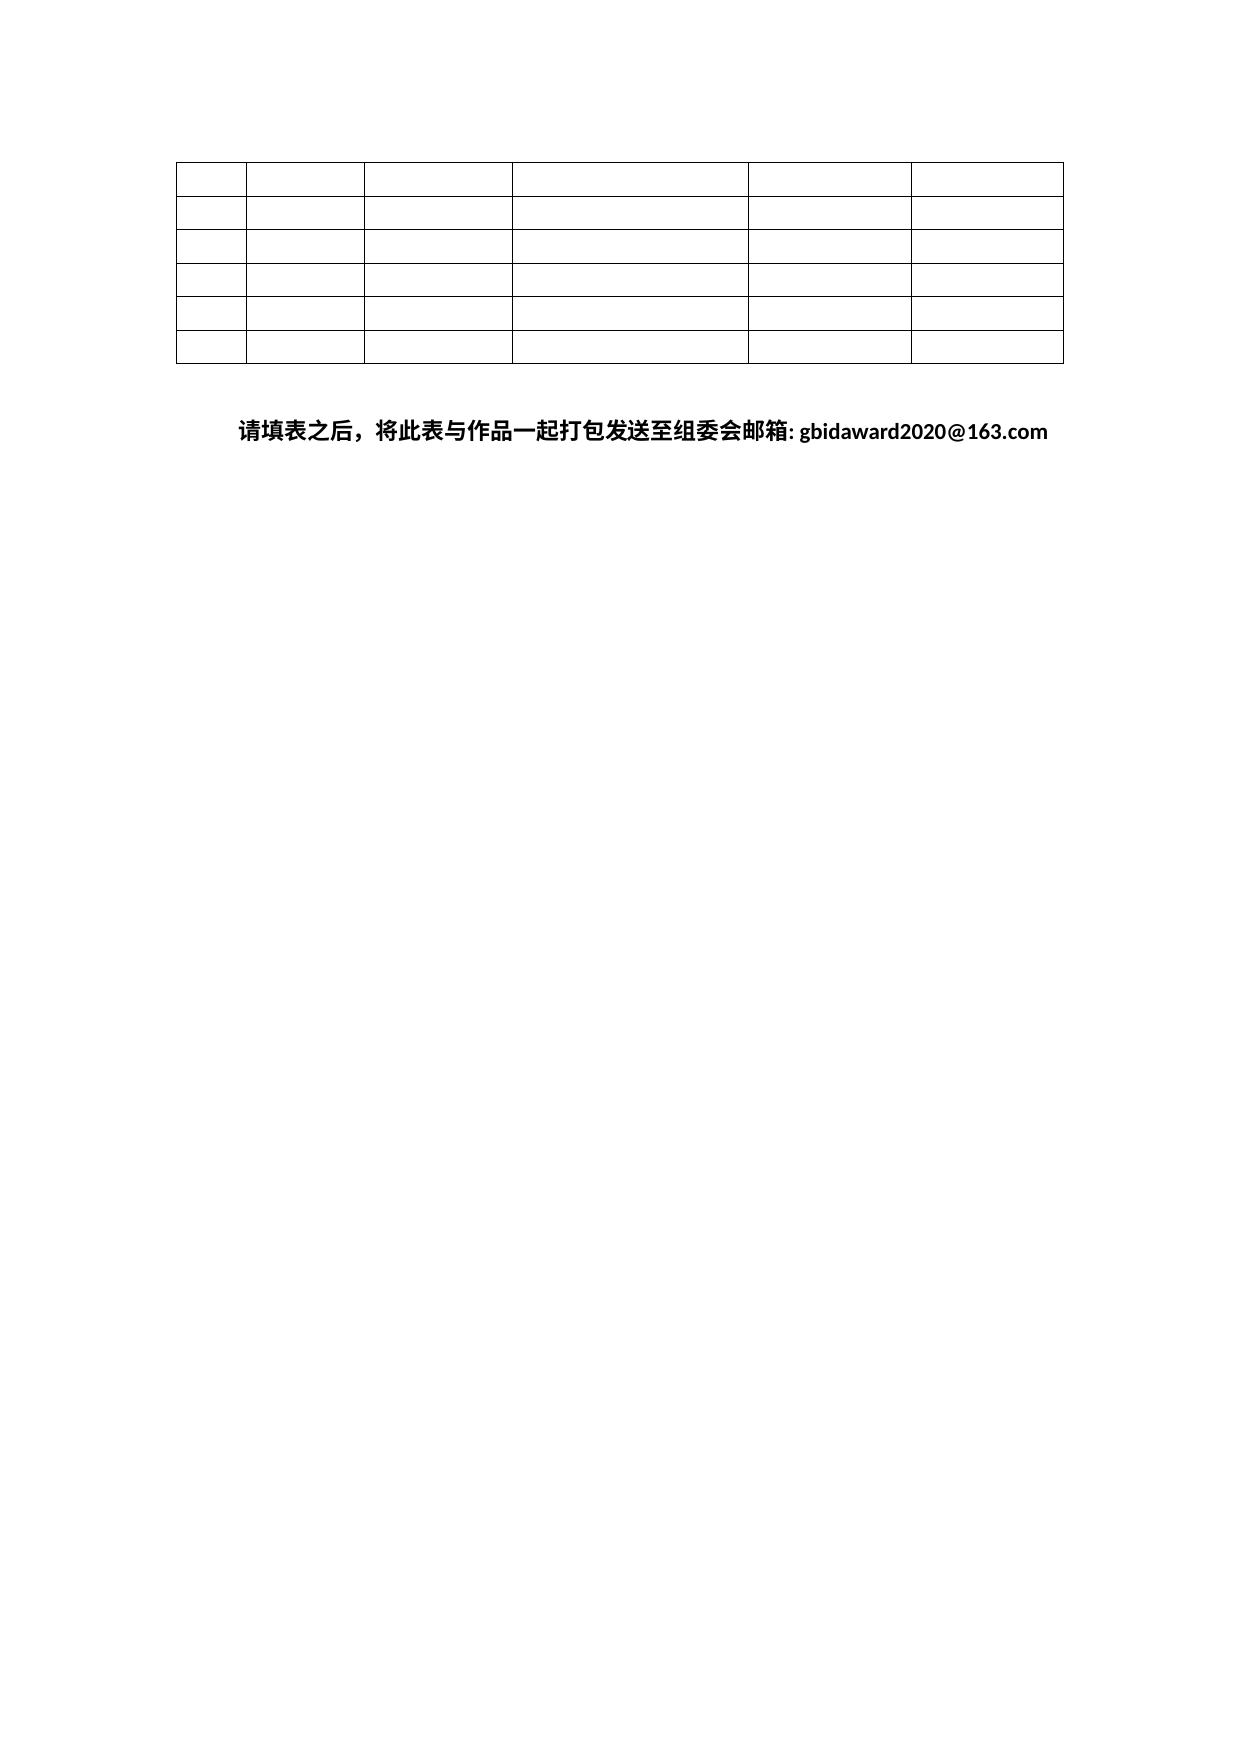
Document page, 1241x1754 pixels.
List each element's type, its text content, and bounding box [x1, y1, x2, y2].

table_cell [749, 197, 911, 229]
table_cell [513, 230, 748, 263]
table_cell [365, 163, 512, 196]
table_cell [749, 297, 911, 330]
table_cell [365, 197, 512, 229]
table_cell [247, 297, 364, 330]
table_cell [247, 264, 364, 296]
table_cell [912, 163, 1063, 196]
table_cell [513, 331, 748, 363]
table_cell [749, 163, 911, 196]
table_cell [912, 264, 1063, 296]
table_cell [177, 297, 246, 330]
table_cell [177, 331, 246, 363]
text 请填表之后，将此表与作品一起打包发送至组委会邮箱: gbidaward2020@163.com [187, 397, 1053, 462]
table_cell [365, 297, 512, 330]
table_cell [247, 197, 364, 229]
table_cell [365, 264, 512, 296]
table_cell [513, 297, 748, 330]
table_cell [177, 264, 246, 296]
table_cell [177, 197, 246, 229]
table_cell [912, 197, 1063, 229]
table_cell [513, 264, 748, 296]
table_cell [247, 230, 364, 263]
table_cell [912, 297, 1063, 330]
table_cell [247, 163, 364, 196]
table_cell [912, 331, 1063, 363]
table_cell [749, 331, 911, 363]
table_cell [365, 230, 512, 263]
table_cell [177, 230, 246, 263]
table_cell [912, 230, 1063, 263]
table_cell [247, 331, 364, 363]
table_cell [513, 197, 748, 229]
table_cell [365, 331, 512, 363]
table_cell [513, 163, 748, 196]
table_cell [749, 264, 911, 296]
table_cell [749, 230, 911, 263]
table_cell [177, 163, 246, 196]
